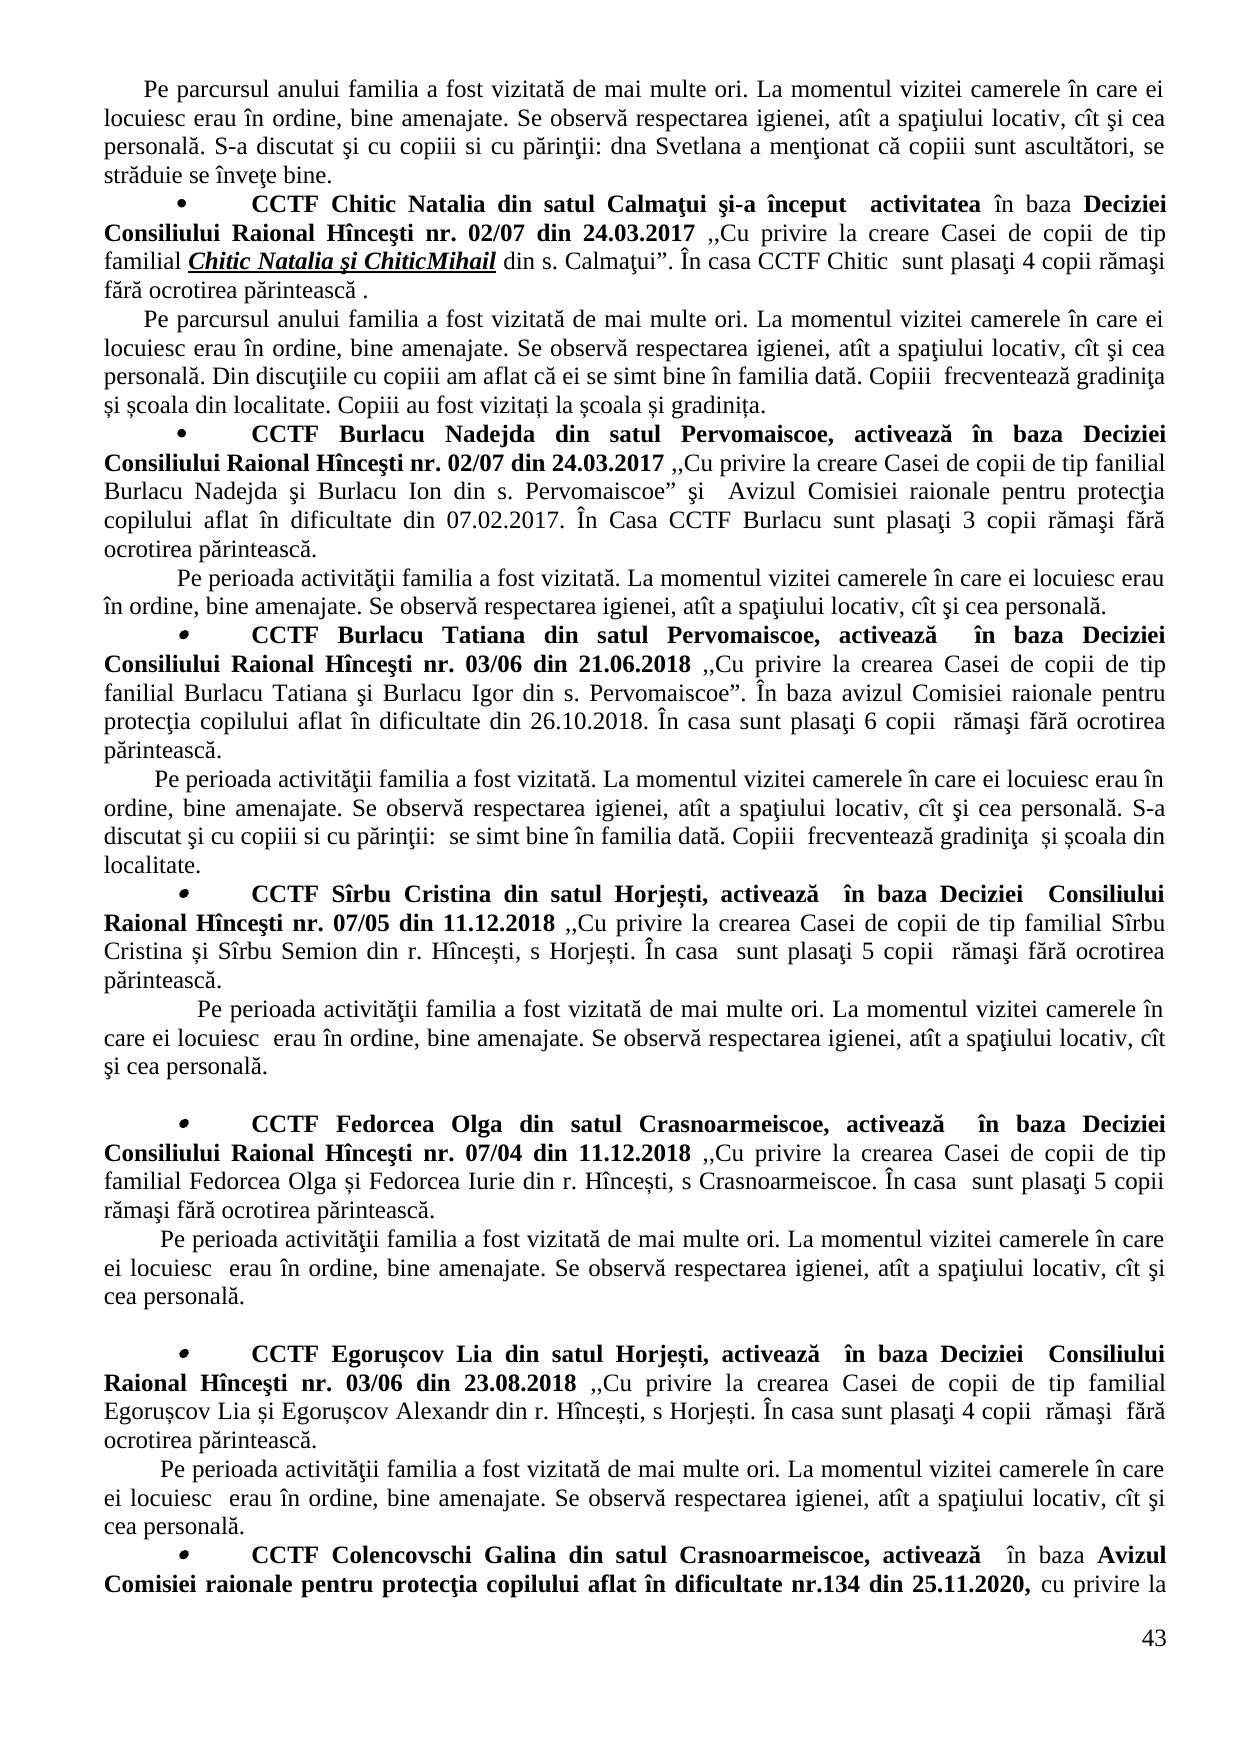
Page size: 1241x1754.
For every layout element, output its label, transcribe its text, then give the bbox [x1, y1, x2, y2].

text Pe perioada activităţii familia a fost vizitată de mai multe ori. La momentul vizitei camerele în care ei locuiesc erau în ordine, bine amenajate. Se observă respectarea igienei, atît a spaţiului locativ, cît şi cea personală. [103, 994, 1167, 1080]
list CCTF Sîrbu Cristina din satul Horjești, activează în baza Deciziei Consiliului Raional Hînceşti nr. 07/05 din 11.12.2018 ,,Cu privire la crearea Casei de copii de tip familial Sîrbu Cristina și Sîrbu Semion din r. Hîncești, s Horjești. În casa sunt plasaţi 5 copii rămaşi fără ocrotirea părintească. [103, 879, 1167, 994]
list CCTF Egorușcov Lia din satul Horjești, activează în baza Deciziei Consiliului Raional Hînceşti nr. 03/06 din 23.08.2018 ,,Cu privire la crearea Casei de copii de tip familial Egorușcov Lia și Egorușcov Alexandr din r. Hîncești, s Horjești. În casa sunt plasaţi 4 copii rămaşi fără ocrotirea părintească. [103, 1339, 1167, 1454]
text Pe parcursul anului familia a fost vizitată de mai multe ori. La momentul vizitei camerele în care ei locuiesc erau în ordine, bine amenajate. Se observă respectarea igienei, atît a spaţiului locativ, cît şi cea personală. S-a discutat şi cu copiii si cu părinţii: dna Svetlana a menţionat că copiii sunt ascultători, se străduie se înveţe bine. [103, 74, 1167, 189]
list CCTF Fedorcea Olga din satul Crasnoarmeiscoe, activează în baza Deciziei Consiliului Raional Hînceşti nr. 07/04 din 11.12.2018 ,,Cu privire la crearea Casei de copii de tip familial Fedorcea Olga și Fedorcea Iurie din r. Hîncești, s Crasnoarmeiscoe. În casa sunt plasaţi 5 copii rămaşi fără ocrotirea părintească. [103, 1109, 1167, 1224]
text Pe perioada activităţii familia a fost vizitată. La momentul vizitei camerele în care ei locuiesc erau în ordine, bine amenajate. Se observă respectarea igienei, atît a spaţiului locativ, cît şi cea personală. S-a discutat şi cu copiii si cu părinţii: se simt bine în familia dată. Copiii frecventează gradiniţa și școala din localitate. [103, 764, 1167, 879]
text Pe parcursul anului familia a fost vizitată de mai multe ori. La momentul vizitei camerele în care ei locuiesc erau în ordine, bine amenajate. Se observă respectarea igienei, atît a spaţiului locativ, cît şi cea personală. Din discuţiile cu copiii am aflat că ei se simt bine în familia dată. Copiii frecventează gradiniţa și școala din localitate. Copiii au fost vizitați la școala și gradinița. [103, 304, 1167, 419]
list CCTF Chitic Natalia din satul Calmaţui şi-a început activitatea în baza Deciziei Consiliului Raional Hînceşti nr. 02/07 din 24.03.2017 ,,Cu privire la creare Casei de copii de tip familial Chitic Natalia şi ChiticMihail din s. Calmaţui”. În casa CCTF Chitic sunt plasaţi 4 copii rămaşi fără ocrotirea părintească . [103, 189, 1167, 304]
text Pe perioada activităţii familia a fost vizitată de mai multe ori. La momentul vizitei camerele în care ei locuiesc erau în ordine, bine amenajate. Se observă respectarea igienei, atît a spaţiului locativ, cît şi cea personală. [103, 1224, 1167, 1310]
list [103, 1540, 1167, 1598]
list CCTF Burlacu Nadejda din satul Pervomaiscoe, activează în baza Deciziei Consiliului Raional Hînceşti nr. 02/07 din 24.03.2017 ,,Cu privire la creare Casei de copii de tip fanilial Burlacu Nadejda şi Burlacu Ion din s. Pervomaiscoe” şi Avizul Comisiei raionale pentru protecţia copilului aflat în dificultate din 07.02.2017. În Casa CCTF Burlacu sunt plasaţi 3 copii rămaşi fără ocrotirea părintească. [103, 419, 1167, 563]
text Pe perioada activităţii familia a fost vizitată de mai multe ori. La momentul vizitei camerele în care ei locuiesc erau în ordine, bine amenajate. Se observă respectarea igienei, atît a spaţiului locativ, cît şi cea personală. [103, 1454, 1167, 1540]
text Pe perioada activităţii familia a fost vizitată. La momentul vizitei camerele în care ei locuiesc erau în ordine, bine amenajate. Se observă respectarea igienei, atît a spaţiului locativ, cît şi cea personală. [103, 563, 1167, 620]
list CCTF Burlacu Tatiana din satul Pervomaiscoe, activează în baza Deciziei Consiliului Raional Hînceşti nr. 03/06 din 21.06.2018 ,,Cu privire la crearea Casei de copii de tip fanilial Burlacu Tatiana şi Burlacu Igor din s. Pervomaiscoe”. În baza avizul Comisiei raionale pentru protecţia copilului aflat în dificultate din 26.10.2018. În casa sunt plasaţi 6 copii rămaşi fără ocrotirea părintească. [103, 620, 1167, 764]
